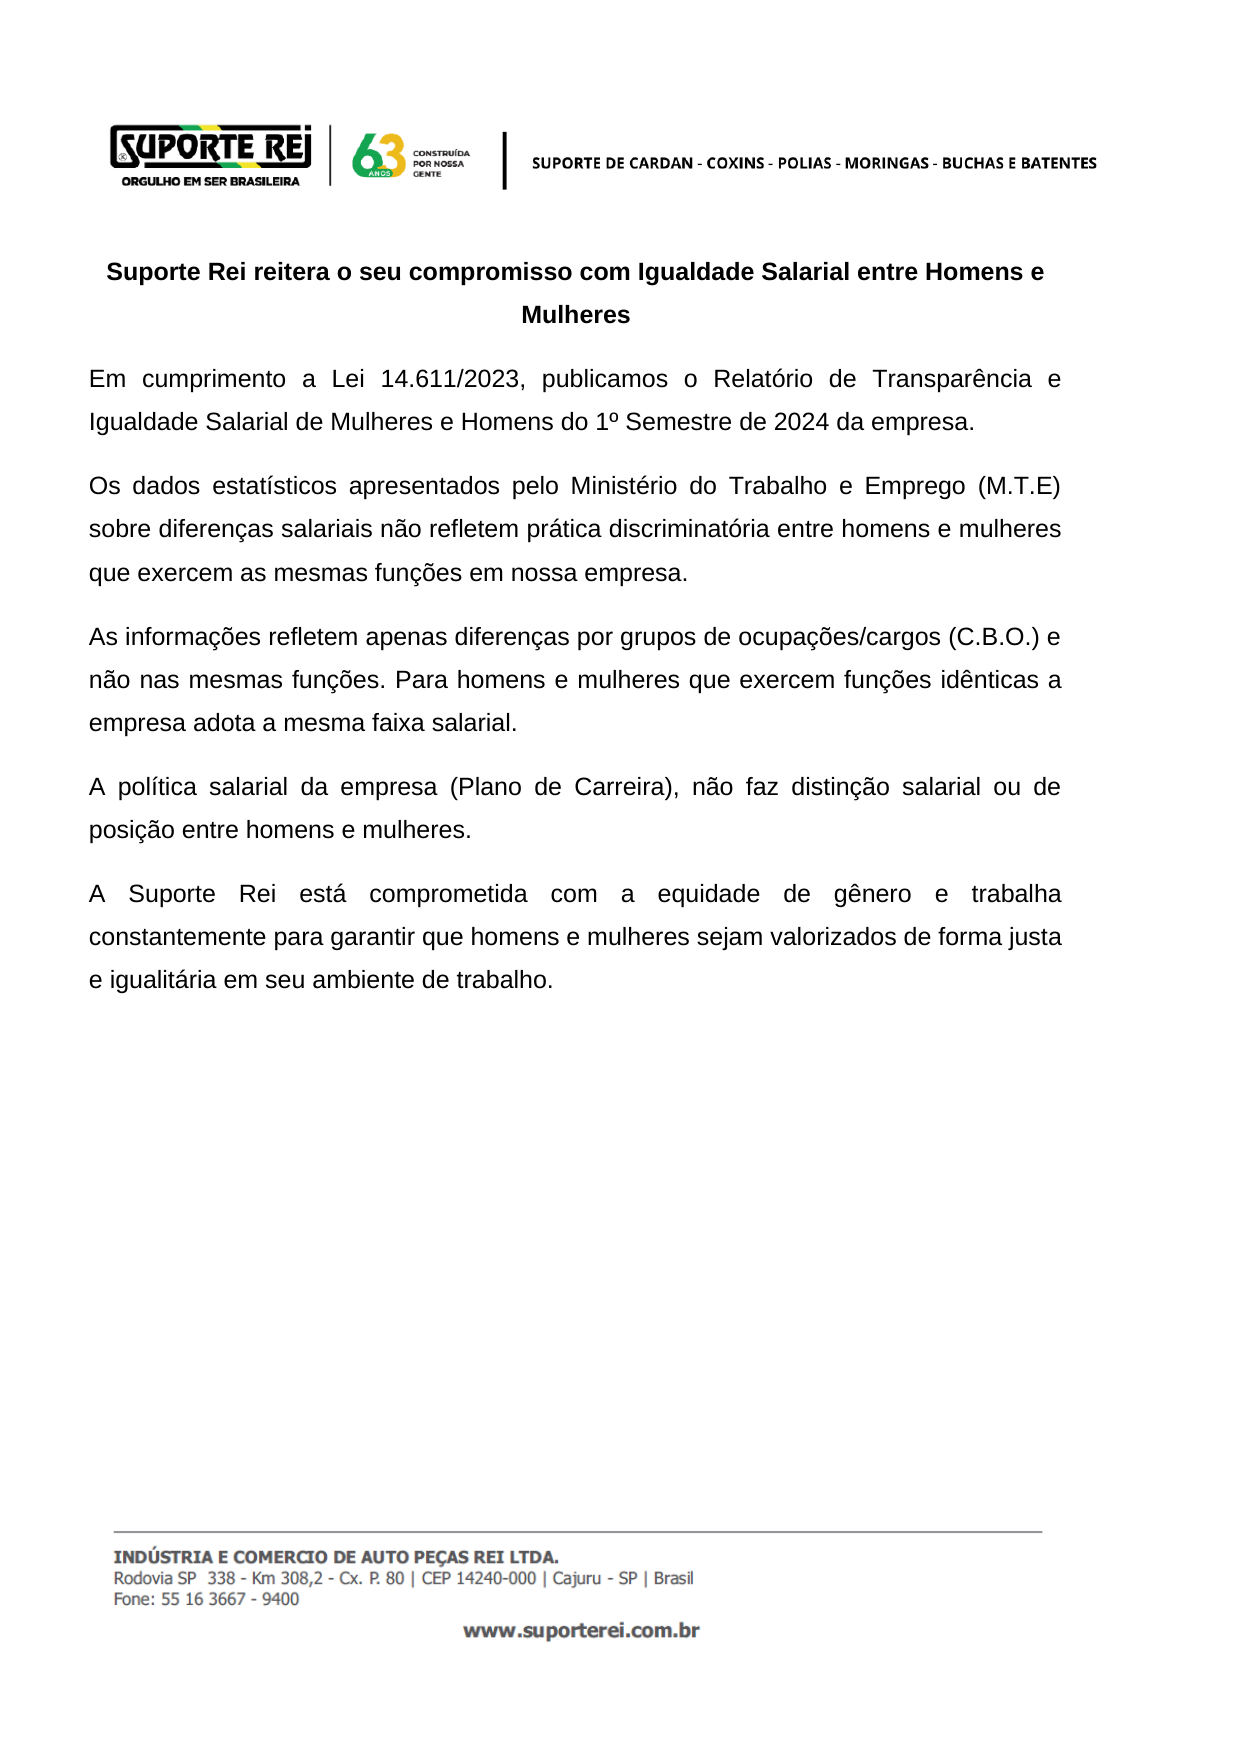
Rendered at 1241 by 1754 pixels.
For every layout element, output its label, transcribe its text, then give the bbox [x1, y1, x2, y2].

text Suporte Rei reitera o seu compromisso com Igualdade Salarial entre Homens e Mulheres [89, 257, 1063, 329]
text As informações refletem apenas diferenças por grupos de ocupações/cargos (C.B.O.) e não nas mesmas funções. Para homens e mulheres que exercem funções idênticas a empresa adota a mesma faixa salarial. [89, 622, 1063, 737]
text Em cumprimento a Lei 14.611/2023, publicamos o Relatório de Transparência e Igualdade Salarial de Mulheres e Homens do 1º Semestre de 2024 da empresa. [89, 364, 1063, 436]
text Os dados estatísticos apresentados pelo Ministério do Trabalho e Emprego (M.T.E) sobre diferenças salariais não refletem prática discriminatória entre homens e mulheres que exercem as mesmas funções em nossa empresa. [89, 471, 1063, 586]
picture [44, 101, 1178, 204]
text A política salarial da empresa (Plano de Carreira), não faz distinção salarial ou de posição entre homens e mulheres. [89, 772, 1063, 844]
text A Suporte Rei está comprometida com a equidade de gênero e trabalha constantemente para garantir que homens e mulheres sejam valorizados de forma justa e igualitária em seu ambiente de trabalho. [89, 879, 1063, 994]
picture [88, 1507, 1063, 1653]
